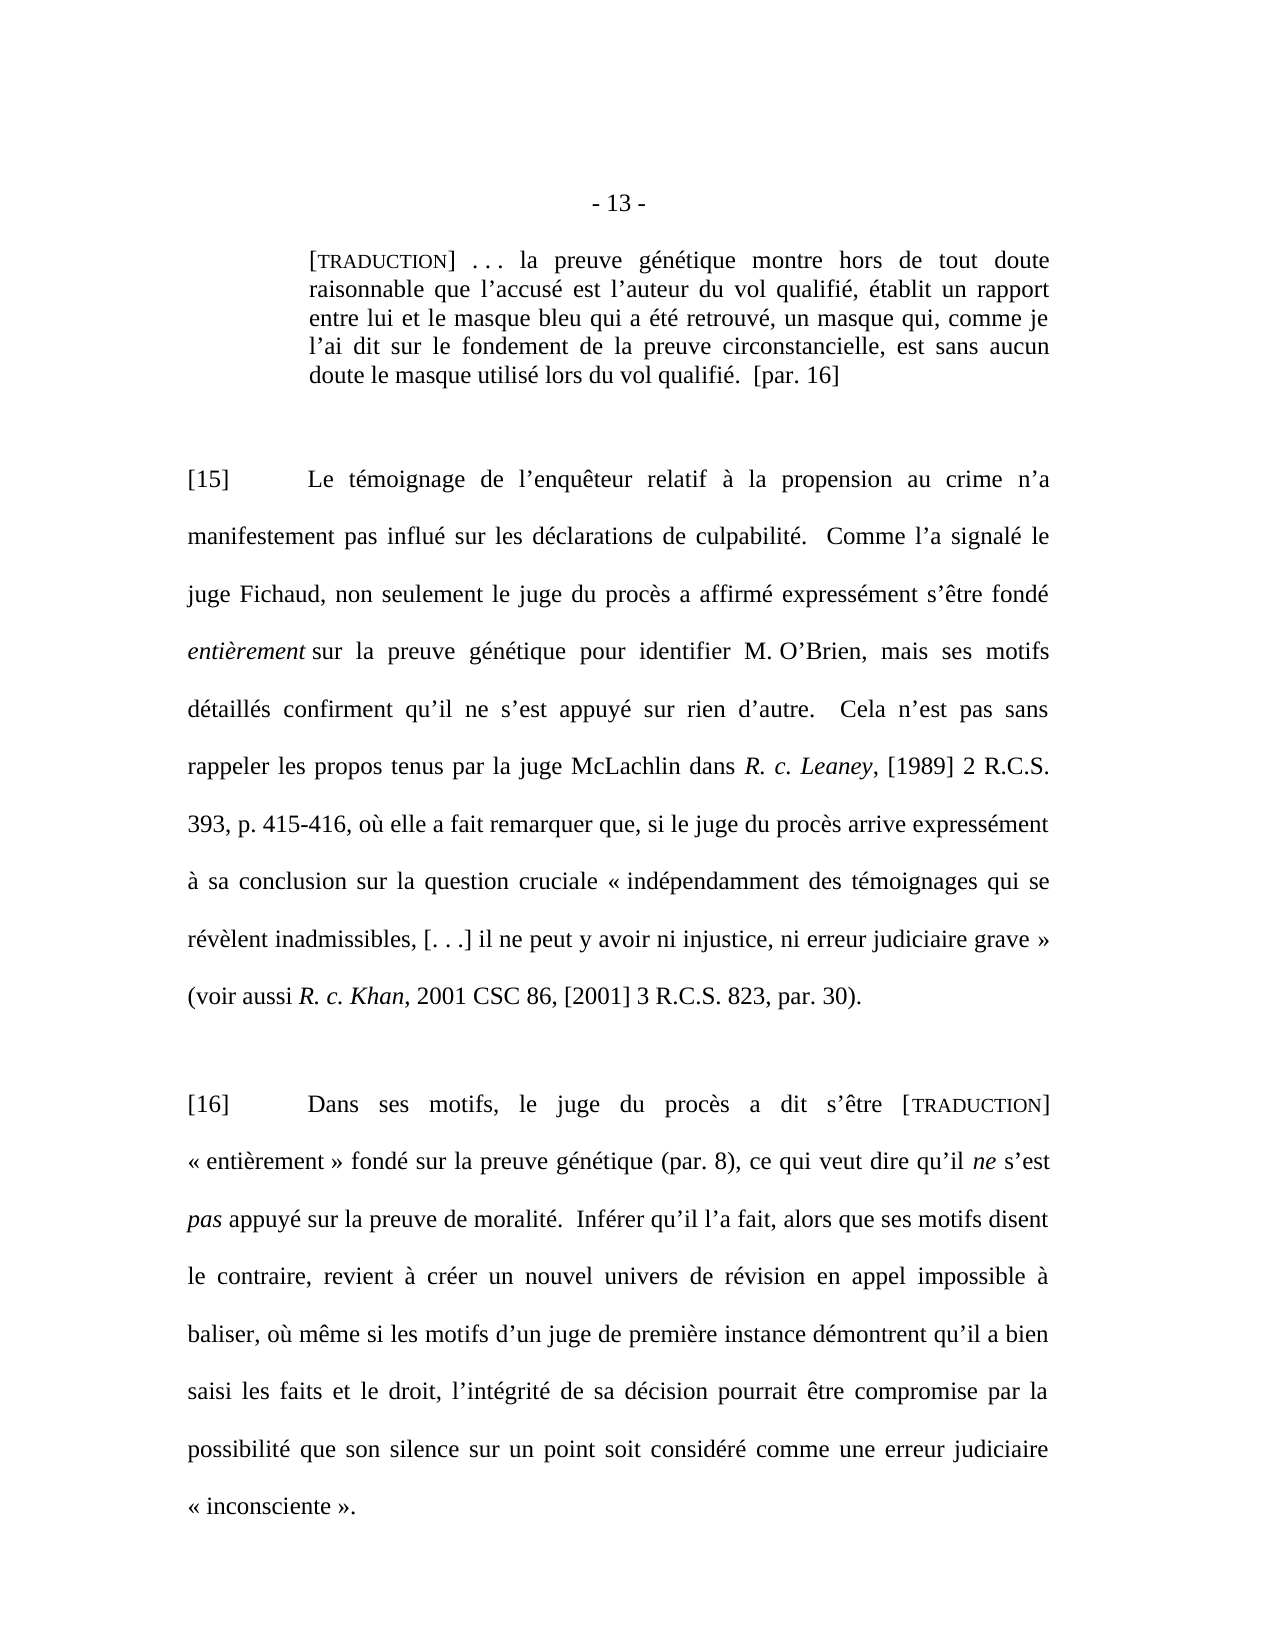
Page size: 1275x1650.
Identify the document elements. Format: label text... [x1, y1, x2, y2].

text Dans ses motifs, le juge du procès a dit s’être [traduction] « entièrement » fondé sur la preuve génétique (par. 8), ce qui veut dire qu’il ne s’est pas appuyé sur la preuve de moralité. Inférer qu’il l’a fait, alors que ses motifs disent le contraire, revient à créer un nouvel univers de révision en appel impossible à baliser, où même si les motifs d’un juge de première instance démontrent qu’il a bien saisi les faits et le droit, l’intégrité de sa décision pourrait être compromise par la possibilité que son silence sur un point soit considéré comme une erreur judiciaire « inconsciente ». [187, 1089, 1050, 1520]
list [traduction] . . . la preuve génétique montre hors de tout doute raisonnable que l’accusé est l’auteur du vol qualifié, établit un rapport entre lui et le masque bleu qui a été retrouvé, un masque qui, comme je l’ai dit sur le fondement de la preuve circonstancielle, est sans aucun doute le masque utilisé lors du vol qualifié. [par. 16] [187, 245, 1050, 389]
text Le témoignage de l’enquêteur relatif à la propension au crime n’a manifestement pas influé sur les déclarations de culpabilité. Comme l’a signalé le juge Fichaud, non seulement le juge du procès a affirmé expressément s’être fondé entièrement sur la preuve génétique pour identifier M. O’Brien, mais ses motifs détaillés confirment qu’il ne s’est appuyé sur rien d’autre. Cela n’est pas sans rappeler les propos tenus par la juge McLachlin dans R. c. Leaney, [1989] 2 R.C.S. 393, p. 415-416, où elle a fait remarquer que, si le juge du procès arrive expressément à sa conclusion sur la question cruciale « indépendamment des témoignages qui se révèlent inadmissibles, [. . .] il ne peut y avoir ni injustice, ni erreur judiciaire grave » (voir aussi R. c. Khan, 2001 CSC 86, [2001] 3 R.C.S. 823, par. 30). [187, 464, 1050, 1010]
